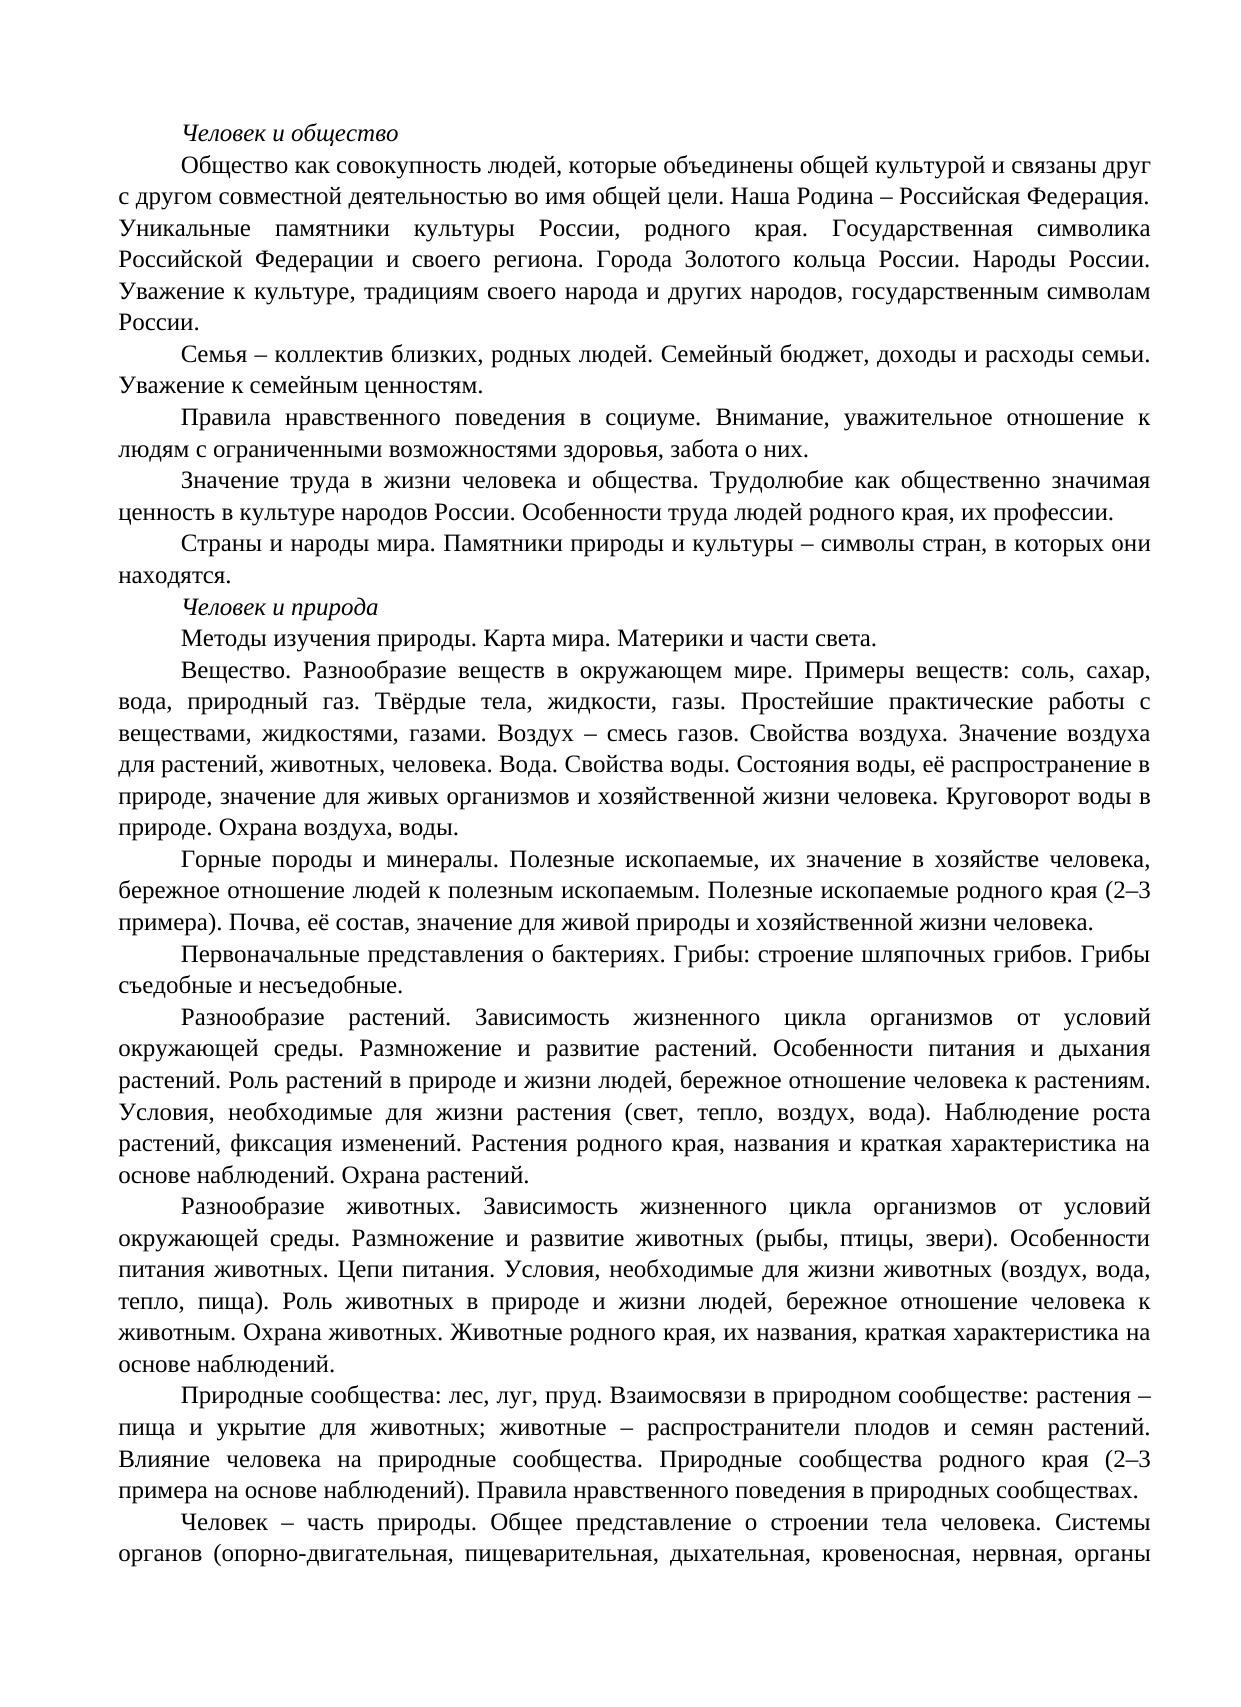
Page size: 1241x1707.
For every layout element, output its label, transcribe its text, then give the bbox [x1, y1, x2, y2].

text Методы изучения природы. Карта мира. Материки и части света. [118, 623, 1152, 652]
text Семья – коллектив близких, родных людей. Семейный бюджет, доходы и расходы семьи. Уважение к семейным ценностям. [118, 339, 1152, 399]
text Вещество. Разнообразие веществ в окружающем мире. Примеры веществ: соль, сахар, вода, природный газ. Твёрдые тела, жидкости, газы. Простейшие практические работы с веществами, жидкостями, газами. Воздух – смесь газов. Свойства воздуха. Значение воздуха для растений, животных, человека. Вода. Свойства воды. Состояния воды, её распространение в природе, значение для живых организмов и хозяйственной жизни человека. Круговорот воды в природе. Охрана воздуха, воды. [118, 655, 1152, 841]
text Разнообразие растений. Зависимость жизненного цикла организмов от условий окружающей среды. Размножение и развитие растений. Особенности питания и дыхания растений. Роль растений в природе и жизни людей, бережное отношение человека к растениям. Условия, необходимые для жизни растения (свет, тепло, воздух, вода). Наблюдение роста растений, фиксация изменений. Растения родного края, названия и краткая характеристика на основе наблюдений. Охрана растений. [118, 1002, 1152, 1188]
text Разнообразие животных. Зависимость жизненного цикла организмов от условий окружающей среды. Размножение и развитие животных (рыбы, птицы, звери). Особенности питания животных. Цепи питания. Условия, необходимые для жизни животных (воздух, вода, тепло, пища). Роль животных в природе и жизни людей, бережное отношение человека к животным. Охрана животных. Животные родного края, их названия, краткая характеристика на основе наблюдений. [118, 1191, 1152, 1378]
text Значение труда в жизни человека и общества. Трудолюбие как общественно значимая ценность в культуре народов России. Особенности труда людей родного края, их профессии. [118, 465, 1152, 526]
text Первоначальные представления о бактериях. Грибы: строение шляпочных грибов. Грибы съедобные и несъедобные. [118, 939, 1152, 999]
text Природные сообщества: лес, луг, пруд. Взаимосвязи в природном сообществе: растения – пища и укрытие для животных; животные – распространители плодов и семян растений. Влияние человека на природные сообщества. Природные сообщества родного края (2–3 примера на основе наблюдений). Правила нравственного поведения в природных сообществах. [118, 1381, 1152, 1504]
text Человек и природа [118, 592, 1152, 620]
text Правила нравственного поведения в социуме. Внимание, уважительное отношение к людям с ограниченными возможностями здоровья, забота о них. [118, 402, 1152, 462]
text Горные породы и минералы. Полезные ископаемые, их значение в хозяйстве человека, бережное отношение людей к полезным ископаемым. Полезные ископаемые родного края (2–3 примера). Почва, её состав, значение для живой природы и хозяйственной жизни человека. [118, 844, 1152, 936]
text Человек и общество [118, 118, 1152, 147]
text Страны и народы мира. Памятники природы и культуры – символы стран, в которых они находятся. [118, 528, 1152, 589]
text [118, 1507, 1152, 1567]
text Общество как совокупность людей, которые объединены общей культурой и связаны друг с другом совместной деятельностью во имя общей цели. Наша Родина – Российская Федерация. Уникальные памятники культуры России, родного края. Государственная символика Российской Федерации и своего региона. Города Золотого кольца России. Народы России. Уважение к культуре, традициям своего народа и других народов, государственным символам России. [118, 150, 1152, 336]
